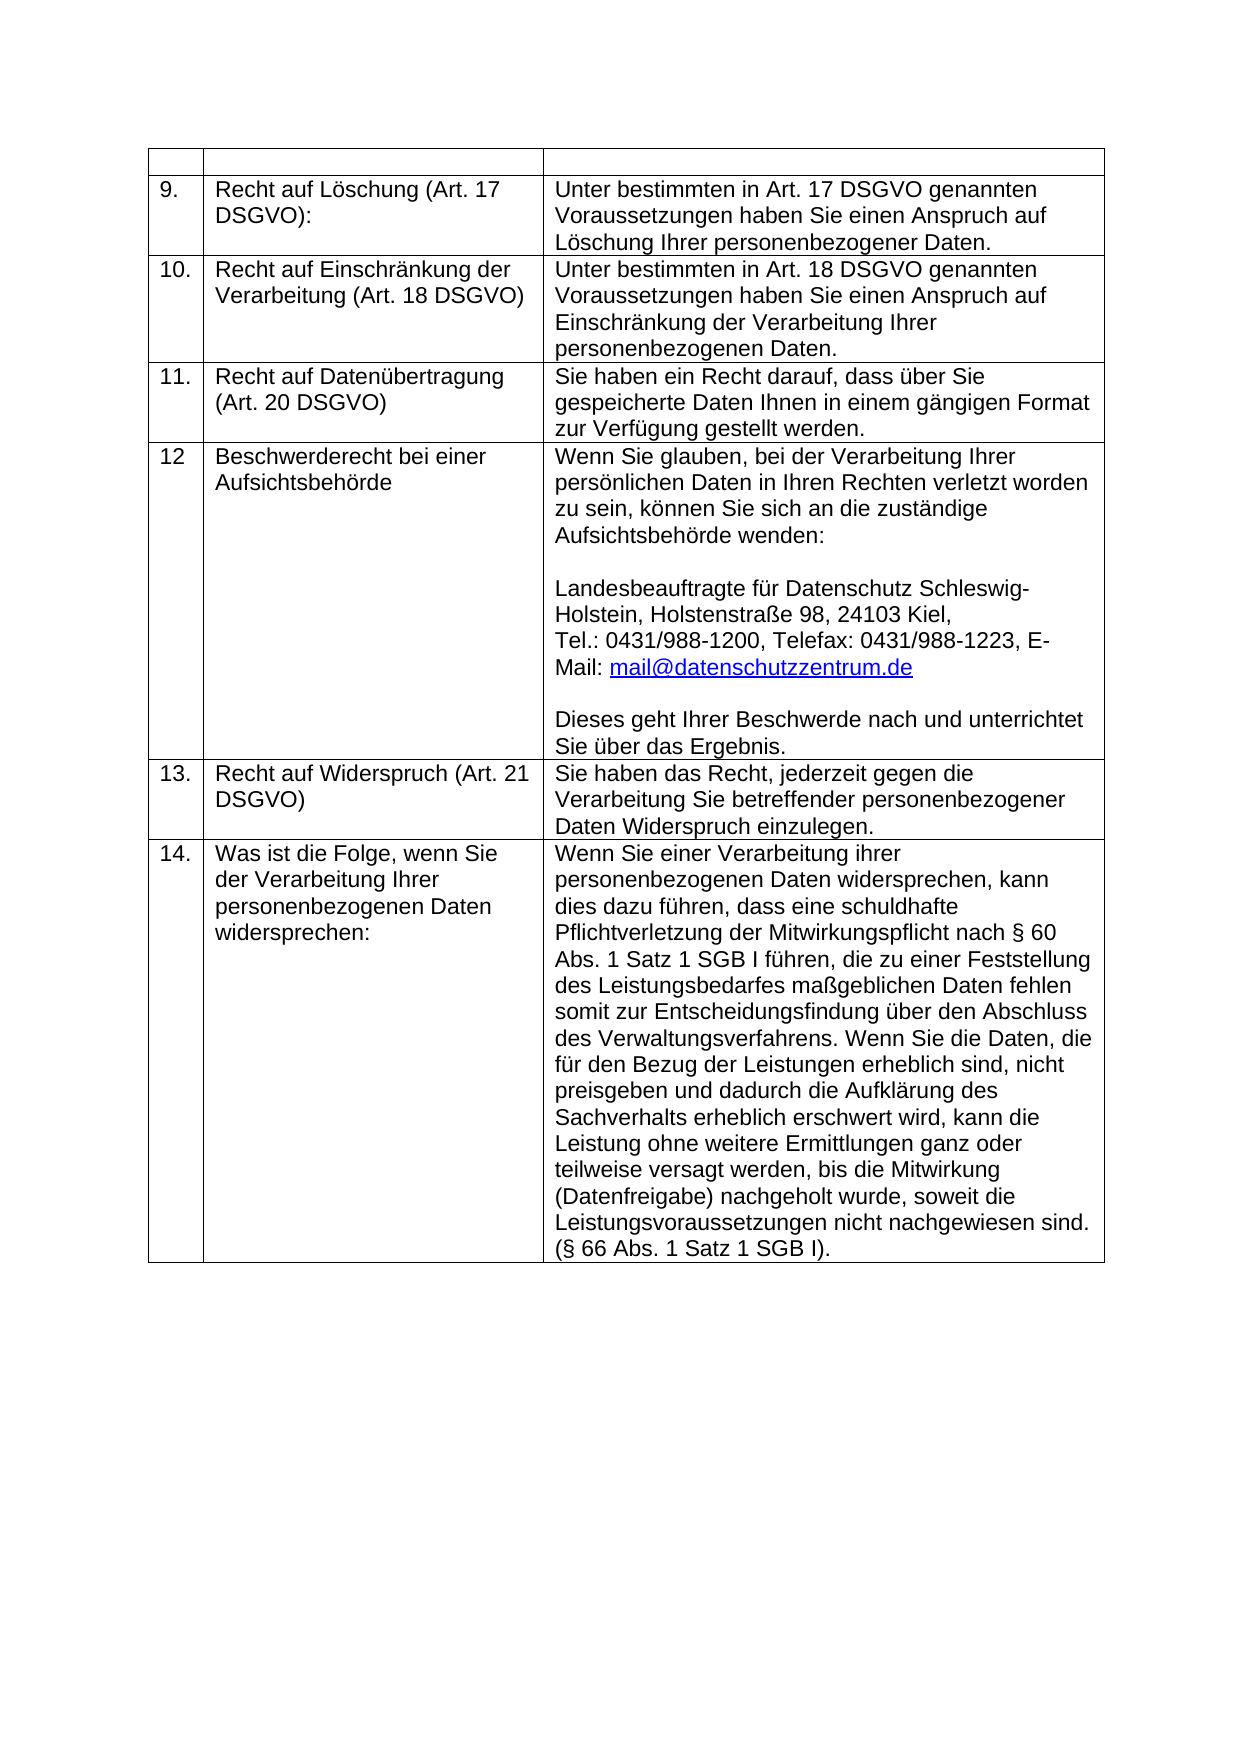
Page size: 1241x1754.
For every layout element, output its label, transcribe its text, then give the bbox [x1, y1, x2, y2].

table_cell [204, 149, 543, 175]
table_cell Beschwerderecht bei einer Aufsichtsbehörde [204, 443, 543, 759]
table_cell 11. [149, 363, 203, 442]
table_cell 10. [149, 256, 203, 362]
table_cell Recht auf Datenübertragung (Art. 20 DSGVO) [204, 363, 543, 442]
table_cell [544, 149, 1104, 175]
table_cell Was ist die Folge, wenn Sie der Verarbeitung Ihrer personenbezogenen Daten widersprechen: [204, 840, 543, 1262]
table_cell Wenn Sie glauben, bei der Verarbeitung Ihrer persönlichen Daten in Ihren Rechten verletzt worden zu sein, können Sie sich an die zuständige Aufsichtsbehörde wenden: Landesbeauftragte für Datenschutz Schleswig-Holstein, Holstenstraße 98, 24103 Kiel, Tel.: 0431/988-1200, Telefax: 0431/988-1223, E-Mail: mail@datenschutzzentrum.de Dieses geht Ihrer Beschwerde nach und unterrichtet Sie über das Ergebnis. [544, 443, 1104, 759]
table_cell 8. [149, 149, 203, 175]
table_cell 13. [149, 760, 203, 839]
table_cell 14. [149, 840, 203, 1262]
table_cell Sie haben das Recht, jederzeit gegen die Verarbeitung Sie betreffender personenbezogener Daten Widerspruch einzulegen. [544, 760, 1104, 839]
table_cell Sie haben ein Recht darauf, dass über Sie gespeicherte Daten Ihnen in einem gängigen Format zur Verfügung gestellt werden. [544, 363, 1104, 442]
table_cell Wenn Sie einer Verarbeitung ihrer personenbezogenen Daten widersprechen, kann dies dazu führen, dass eine schuldhafte Pflichtverletzung der Mitwirkungspflicht nach § 60 Abs. 1 Satz 1 SGB I führen, die zu einer Feststellung des Leistungsbedarfes maßgeblichen Daten fehlen somit zur Entscheidungsfindung über den Abschluss des Verwaltungsverfahrens. Wenn Sie die Daten, die für den Bezug der Leistungen erheblich sind, nicht preisgeben und dadurch die Aufklärung des Sachverhalts erheblich erschwert wird, kann die Leistung ohne weitere Ermittlungen ganz oder teilweise versagt werden, bis die Mitwirkung (Datenfreigabe) nachgeholt wurde, soweit die Leistungsvoraussetzungen nicht nachgewiesen sind. (§ 66 Abs. 1 Satz 1 SGB I). [544, 840, 1104, 1262]
table_cell Recht auf Löschung (Art. 17 DSGVO): [204, 176, 543, 255]
table_cell 9. [149, 176, 203, 255]
table_cell 12 [149, 443, 203, 759]
table_cell Recht auf Einschränkung der Verarbeitung (Art. 18 DSGVO) [204, 256, 543, 362]
table_cell Recht auf Widerspruch (Art. 21 DSGVO) [204, 760, 543, 839]
table_cell Unter bestimmten in Art. 18 DSGVO genannten Voraussetzungen haben Sie einen Anspruch auf Einschränkung der Verarbeitung Ihrer personenbezogenen Daten. [544, 256, 1104, 362]
table_cell Unter bestimmten in Art. 17 DSGVO genannten Voraussetzungen haben Sie einen Anspruch auf Löschung Ihrer personenbezogener Daten. [544, 176, 1104, 255]
